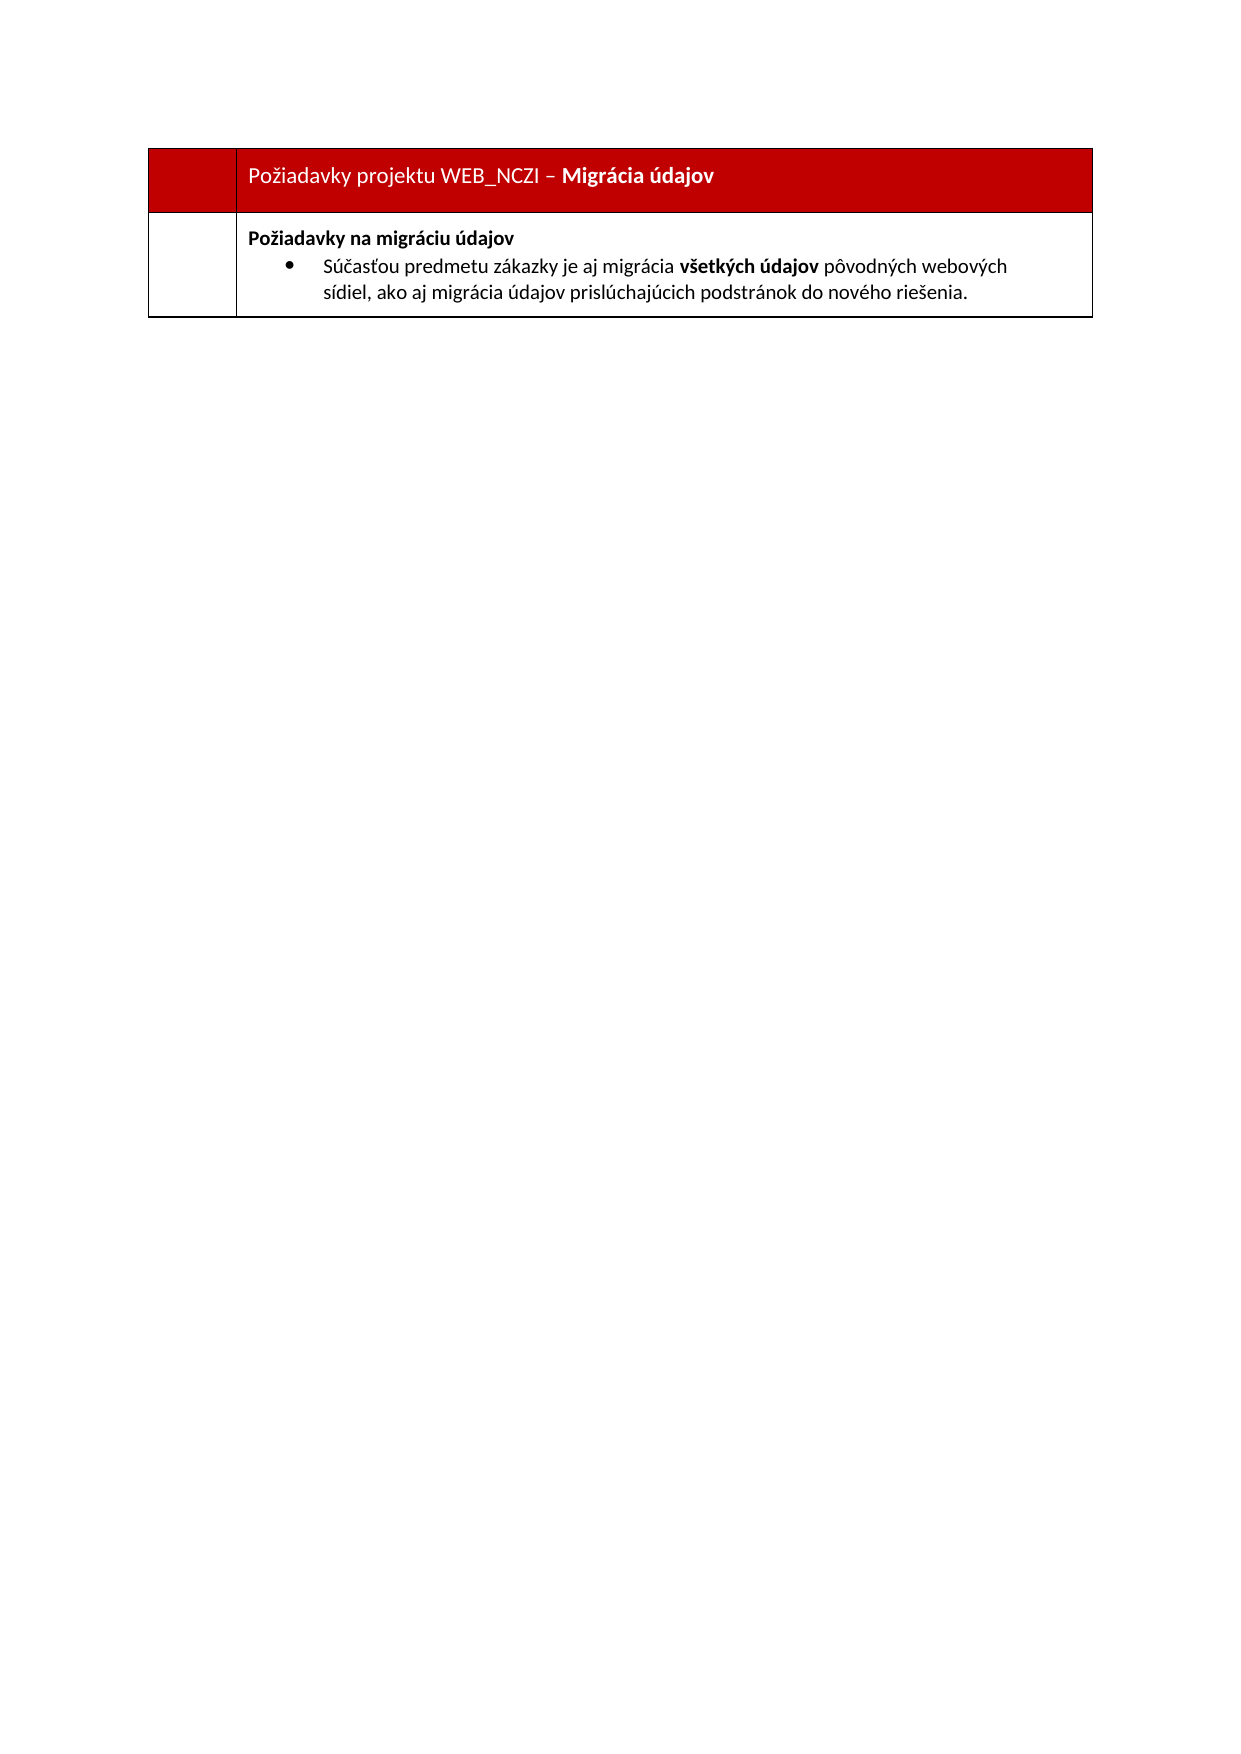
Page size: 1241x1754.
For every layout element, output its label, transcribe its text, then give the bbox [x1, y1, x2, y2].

table_cell Požiadavky na migráciu údajov Súčasťou predmetu zákazky je aj migrácia všetkých údajov pôvodných webových sídiel, ako aj migrácia údajov prislúchajúcich podstránok do nového riešenia. [237, 213, 1092, 316]
table_cell [149, 149, 236, 212]
table_cell Požiadavky projektu WEB_NCZI – Migrácia údajov [237, 149, 1092, 212]
table_cell [149, 213, 236, 316]
